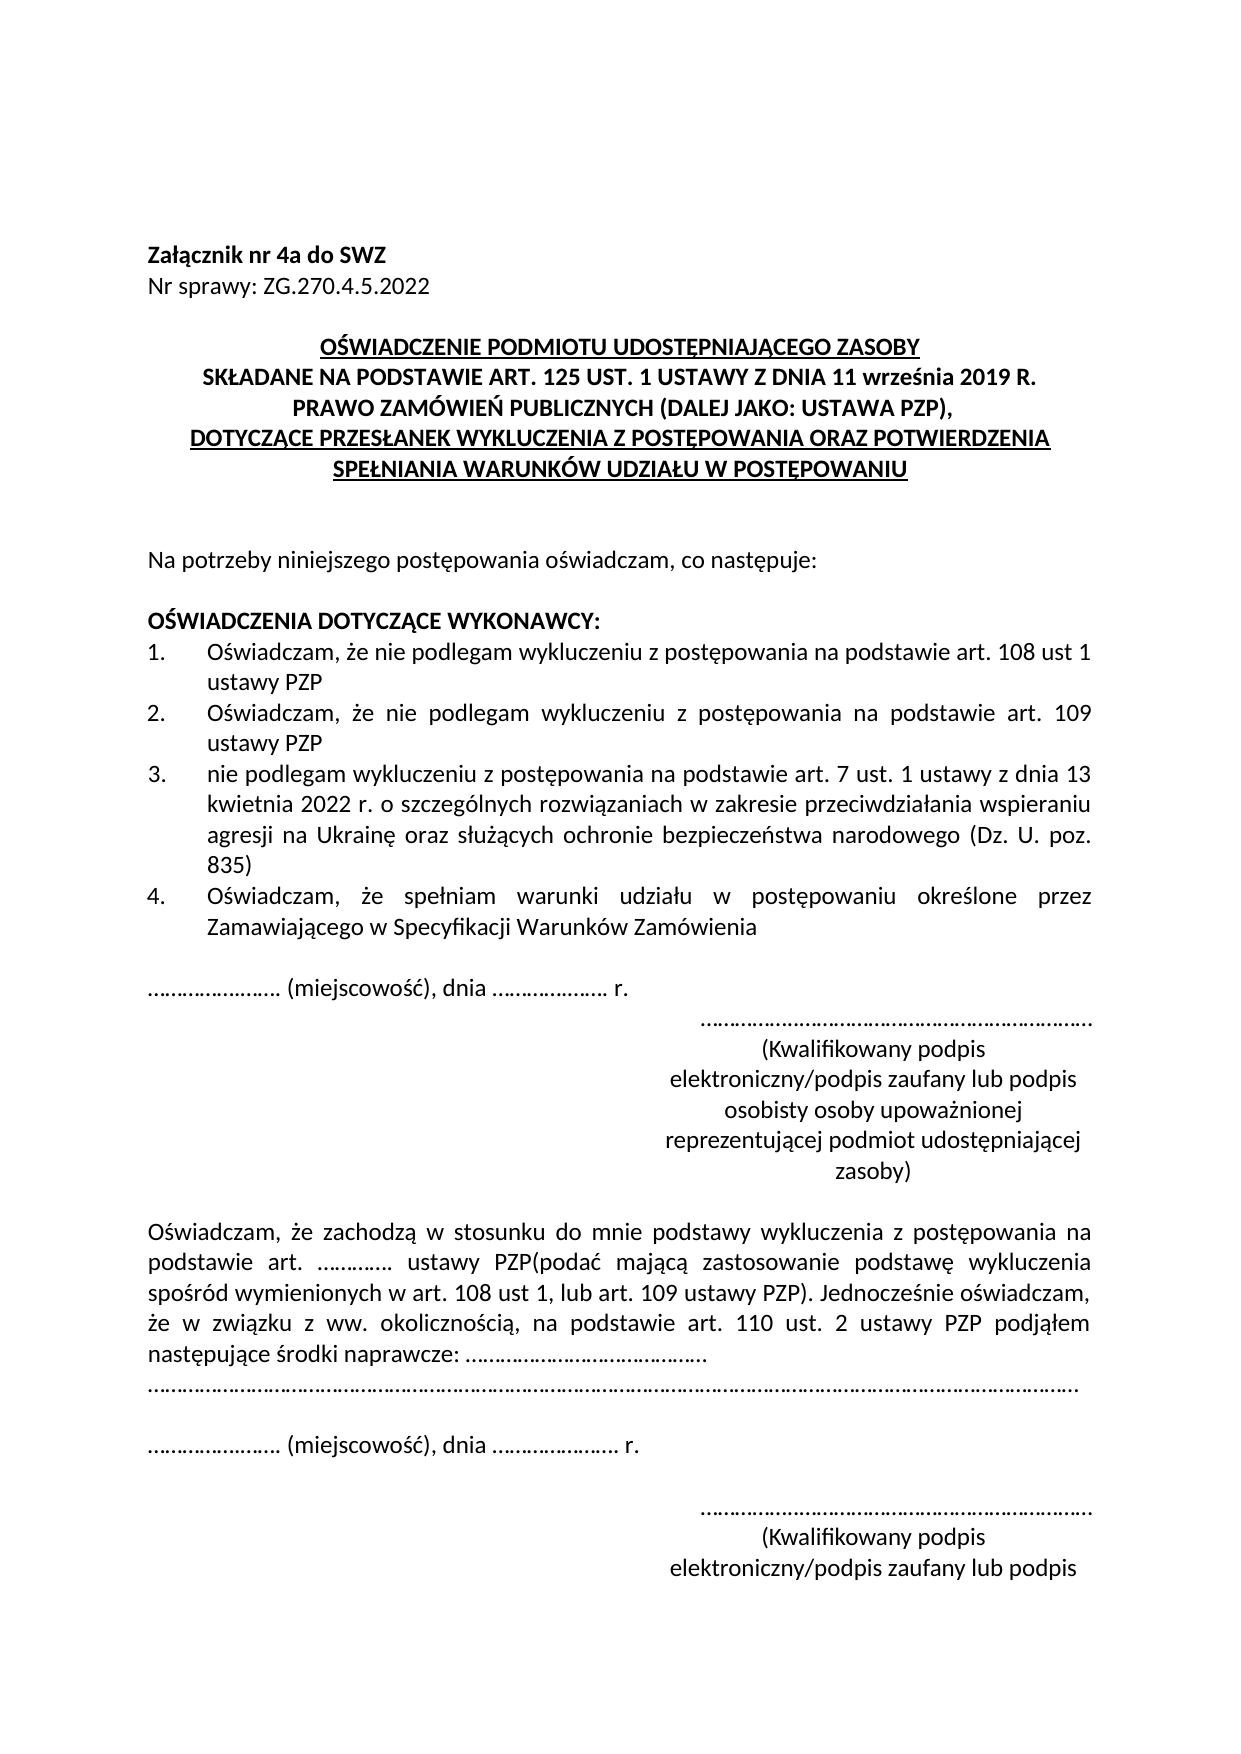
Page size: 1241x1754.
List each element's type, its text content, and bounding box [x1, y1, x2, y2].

text OŚWIADCZENIA DOTYCZĄCE WYKONAWCY: [148, 606, 1092, 636]
text Oświadczam, że zachodzą w stosunku do mnie podstawy wykluczenia z postępowania na podstawie art. …………. ustawy PZP(podać mającą zastosowanie podstawę wykluczenia spośród wymienionych w art. 108 ust 1, lub art. 109 ustawy PZP). Jednocześnie oświadczam, że w związku z ww. okolicznością, na podstawie art. 110 ust. 2 ustawy PZP podjąłem następujące środki naprawcze: …………………………………… [148, 1216, 1092, 1368]
text PRAWO ZAMÓWIEŃ PUBLICZNYCH (DALEJ JAKO: USTAWA PZP), [148, 392, 1092, 422]
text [654, 1521, 1092, 1582]
text (Kwalifikowany podpis elektroniczny/podpis zaufany lub podpis osobisty osoby upoważnionej reprezentującej podmiot udostępniającej zasoby) [654, 1033, 1092, 1185]
list nie podlegam wykluczeniu z postępowania na podstawie art. 7 ust. 1 ustawy z dnia 13 kwietnia 2022 r. o szczególnych rozwiązaniach w zakresie przeciwdziałania wspieraniu agresji na Ukrainę oraz służących ochronie bezpieczeństwa narodowego (Dz. U. poz. 835) [148, 758, 1092, 880]
text …………….……. (miejscowość), dnia …………………. r. [148, 1429, 1092, 1460]
text ……………..…………………………………………… [654, 1002, 1092, 1033]
text Nr sprawy: ZG.270.4.5.2022 [148, 270, 1092, 300]
text ……………..…………………………………………… [654, 1491, 1092, 1521]
list Oświadczam, że nie podlegam wykluczeniu z postępowania na podstawie art. 109 ustawy PZP [147, 697, 1092, 758]
text Na potrzeby niniejszego postępowania oświadczam, co następuje: [148, 544, 1092, 575]
list Oświadczam, że spełniam warunki udziału w postępowaniu określone przez Zamawiającego w Specyfikacji Warunków Zamówienia [147, 880, 1092, 941]
text Załącznik nr 4a do SWZ [148, 239, 1092, 270]
text DOTYCZĄCE PRZESŁANEK WYKLUCZENIA Z POSTĘPOWANIA ORAZ POTWIERDZENIA SPEŁNIANIA WARUNKÓW UDZIAŁU W POSTĘPOWANIU [148, 422, 1092, 483]
list Oświadczam, że nie podlegam wykluczeniu z postępowania na podstawie art. 108 ust 1 ustawy PZP [147, 636, 1092, 697]
text SKŁADANE NA PODSTAWIE ART. 125 UST. 1 USTAWY Z DNIA 11 września 2019 R. [148, 361, 1092, 392]
text ……………………………………………………………………………………………………………………………………………… [148, 1368, 1092, 1399]
text OŚWIADCZENIE PODMIOTU UDOSTĘPNIAJĄCEGO ZASOBY [148, 331, 1092, 361]
text …………….……. (miejscowość), dnia ………….……. r. [148, 972, 1092, 1002]
